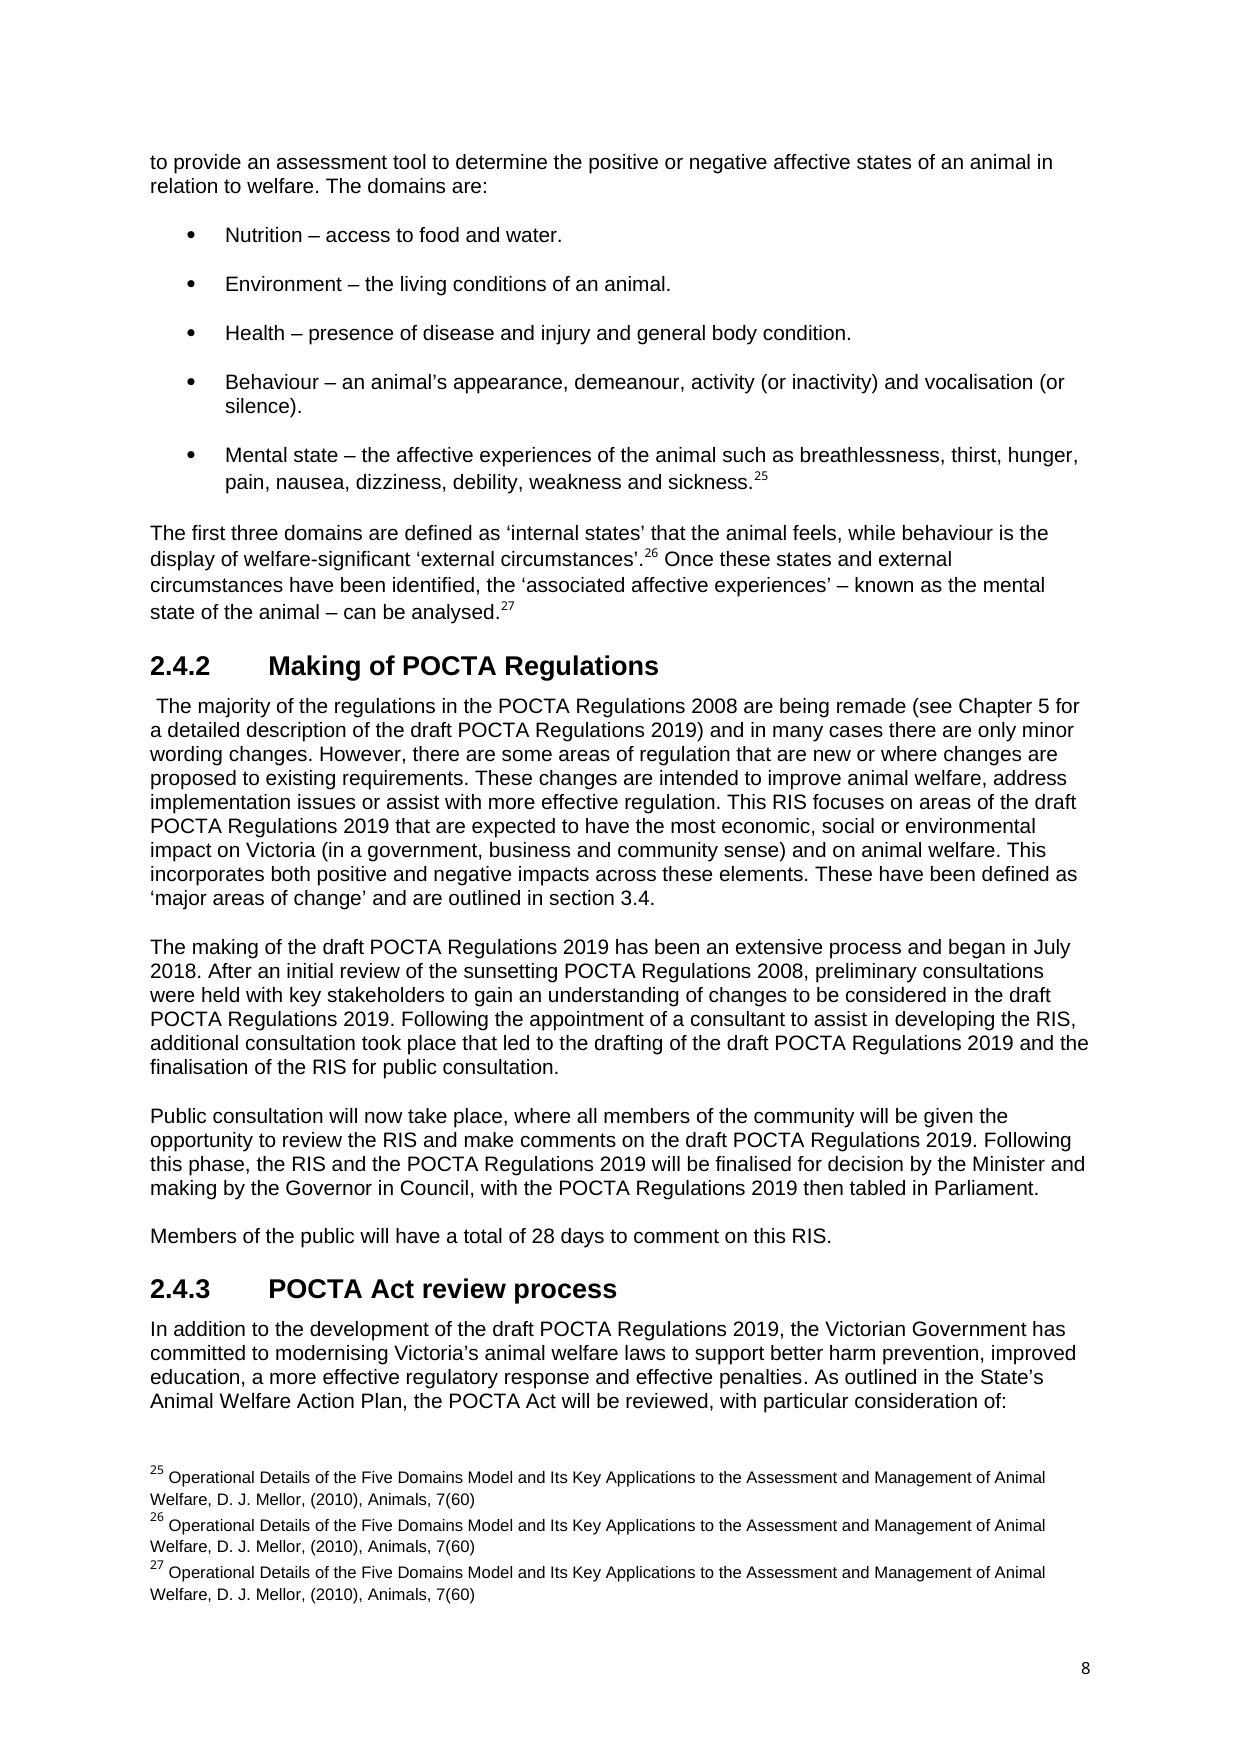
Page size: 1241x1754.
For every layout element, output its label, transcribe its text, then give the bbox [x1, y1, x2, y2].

text The majority of the regulations in the POCTA Regulations 2008 are being remade (see Chapter 5 for a detailed description of the draft POCTA Regulations 2019) and in many cases there are only minor wording changes. However, there are some areas of regulation that are new or where changes are proposed to existing requirements. These changes are intended to improve animal welfare, address implementation issues or assist with more effective regulation. This RIS focuses on areas of the draft POCTA Regulations 2019 that are expected to have the most economic, social or environmental impact on Victoria (in a government, business and community sense) and on animal welfare. This incorporates both positive and negative impacts across these elements. These have been defined as ‘major areas of change’ and are outlined in section 3.4. [150, 694, 1090, 910]
list Nutrition – access to food and water. [187, 223, 1090, 247]
text The first three domains are defined as ‘internal states’ that the animal feels, while behaviour is the display of welfare-significant ‘external circumstances’. Once these states and external circumstances have been identified, the ‘associated affective experiences’ – known as the mental state of the animal – can be analysed. [150, 521, 1090, 625]
list Mental state – the affective experiences of the animal such as breathlessness, thirst, hunger, pain, nausea, dizziness, debility, weakness and sickness. [187, 443, 1090, 496]
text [150, 150, 1090, 198]
list Environment – the living conditions of an animal. [187, 272, 1090, 296]
text In addition to the development of the draft POCTA Regulations 2019, the Victorian Government has committed to modernising Victoria’s animal welfare laws to support better harm prevention, improved education, a more effective regulatory response and effective penalties. As outlined in the State’s Animal Welfare Action Plan, the POCTA Act will be reviewed, with particular consideration of: [150, 1317, 1090, 1413]
text Public consultation will now take place, where all members of the community will be given the opportunity to review the RIS and make comments on the draft POCTA Regulations 2019. Following this phase, the RIS and the POCTA Regulations 2019 will be finalised for decision by the Minister and making by the Governor in Council, with the POCTA Regulations 2019 then tabled in Parliament. [150, 1103, 1090, 1199]
text The making of the draft POCTA Regulations 2019 has been an extensive process and began in July 2018. After an initial review of the sunsetting POCTA Regulations 2008, preliminary consultations were held with key stakeholders to gain an understanding of changes to be considered in the draft POCTA Regulations 2019. Following the appointment of a consultant to assist in developing the RIS, additional consultation took place that led to the drafting of the draft POCTA Regulations 2019 and the finalisation of the RIS for public consultation. [150, 935, 1090, 1078]
list Behaviour – an animal’s appearance, demeanour, activity (or inactivity) and vocalisation (or silence). [187, 370, 1090, 418]
list Health – presence of disease and injury and general body condition. [187, 321, 1090, 345]
text Members of the public will have a total of 28 days to comment on this RIS. [150, 1224, 1090, 1248]
subtitle Making of POCTA Regulations [150, 650, 1090, 682]
subtitle POCTA Act review process [150, 1273, 1090, 1304]
